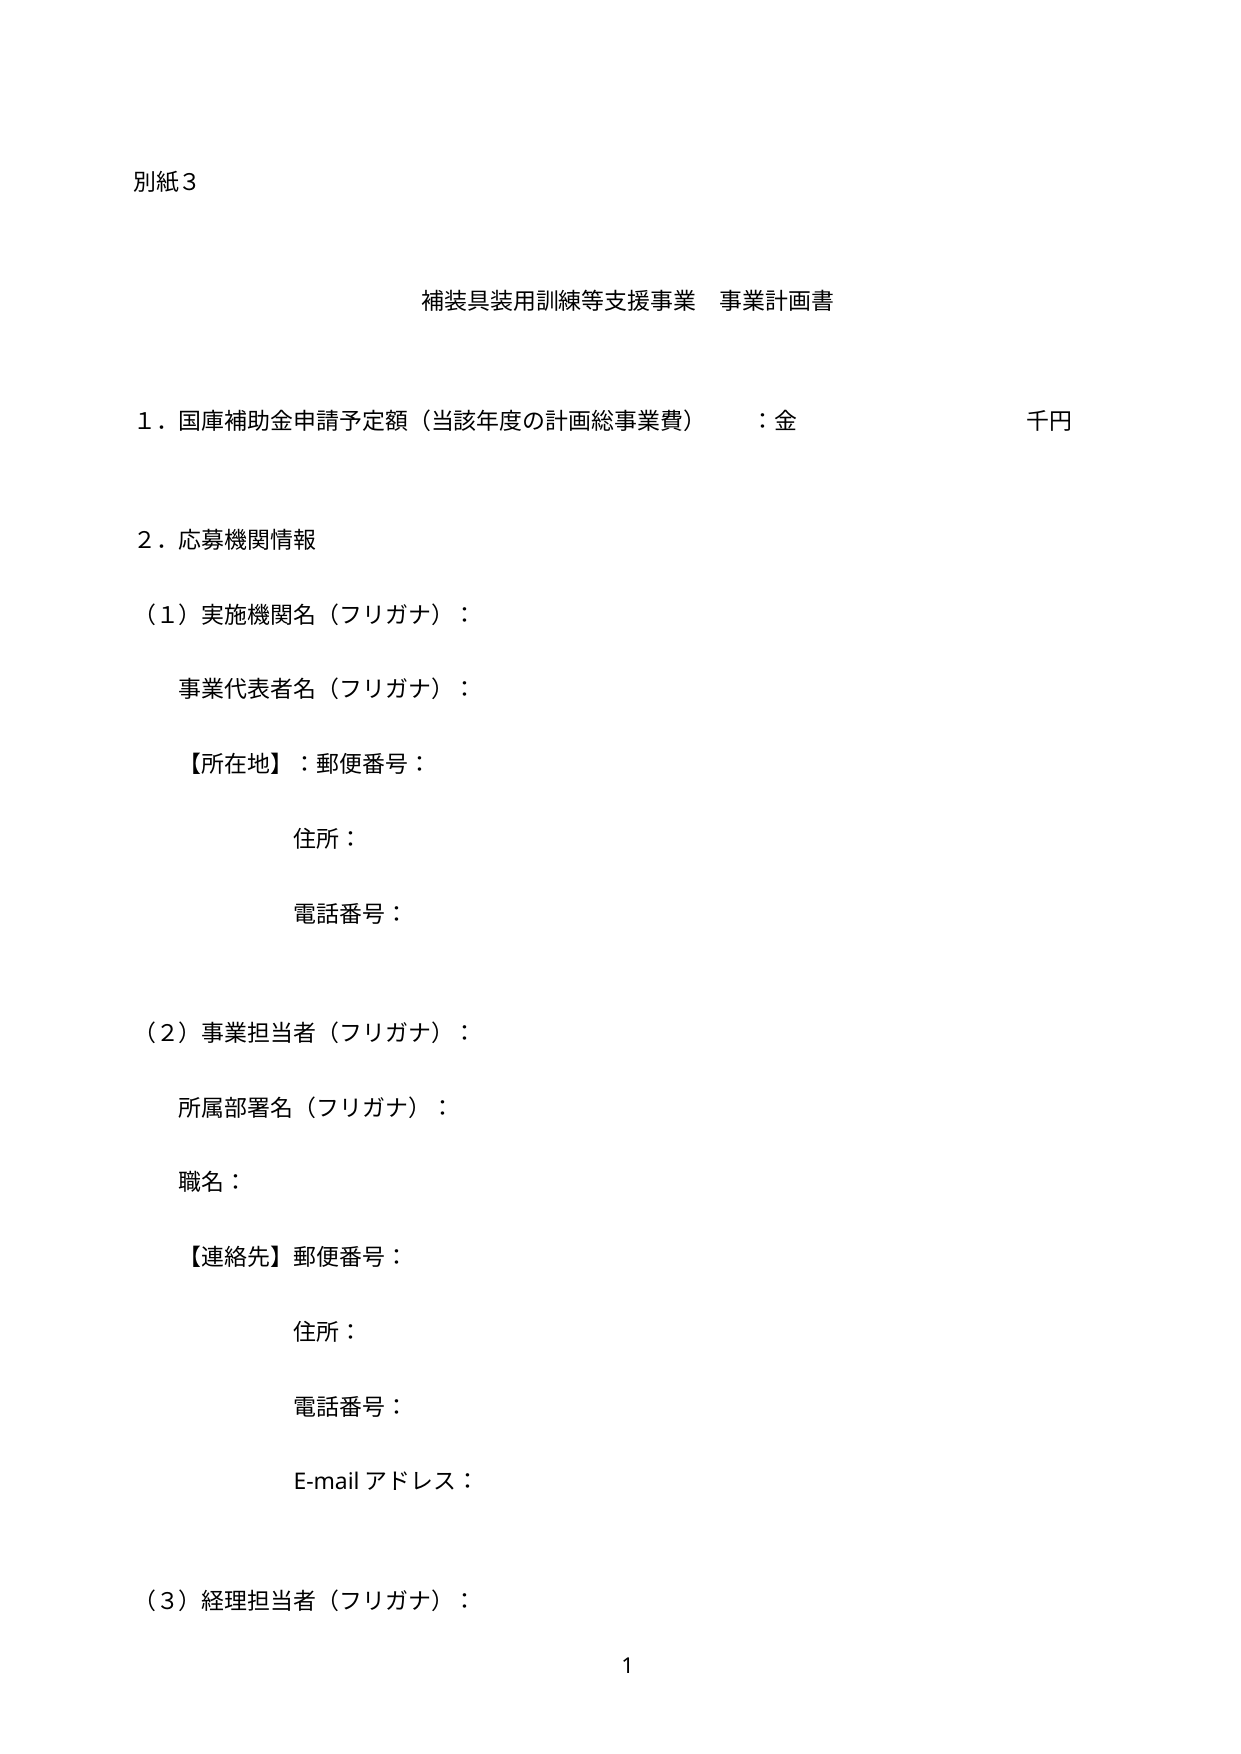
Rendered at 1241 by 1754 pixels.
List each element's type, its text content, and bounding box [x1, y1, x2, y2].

text 補装具装用訓練等支援事業 事業計画書 [133, 270, 1122, 329]
text 別紙３ [133, 150, 1122, 210]
text （１）実施機関名（フリガナ）： [133, 583, 1122, 643]
text （２）事業担当者（フリガナ）： [133, 1002, 1122, 1061]
text ２．応募機関情報 [133, 509, 1122, 568]
text 事業代表者名（フリガナ）： [133, 658, 1122, 718]
text E-mailアドレス： [133, 1450, 1122, 1509]
text 所属部署名（フリガナ）： [133, 1076, 1122, 1136]
text 住所： [133, 807, 1122, 867]
text 電話番号： [133, 1375, 1122, 1435]
text 電話番号： [133, 882, 1122, 942]
text １．国庫補助金申請予定額（当該年度の計画総事業費） ：金 千円 [133, 389, 1122, 449]
text 職名： [133, 1151, 1122, 1211]
text 【連絡先】郵便番号： [133, 1226, 1122, 1286]
text （３）経理担当者（フリガナ）： [133, 1569, 1122, 1629]
text 【所在地】：郵便番号： [133, 733, 1122, 793]
text 住所： [133, 1300, 1122, 1360]
